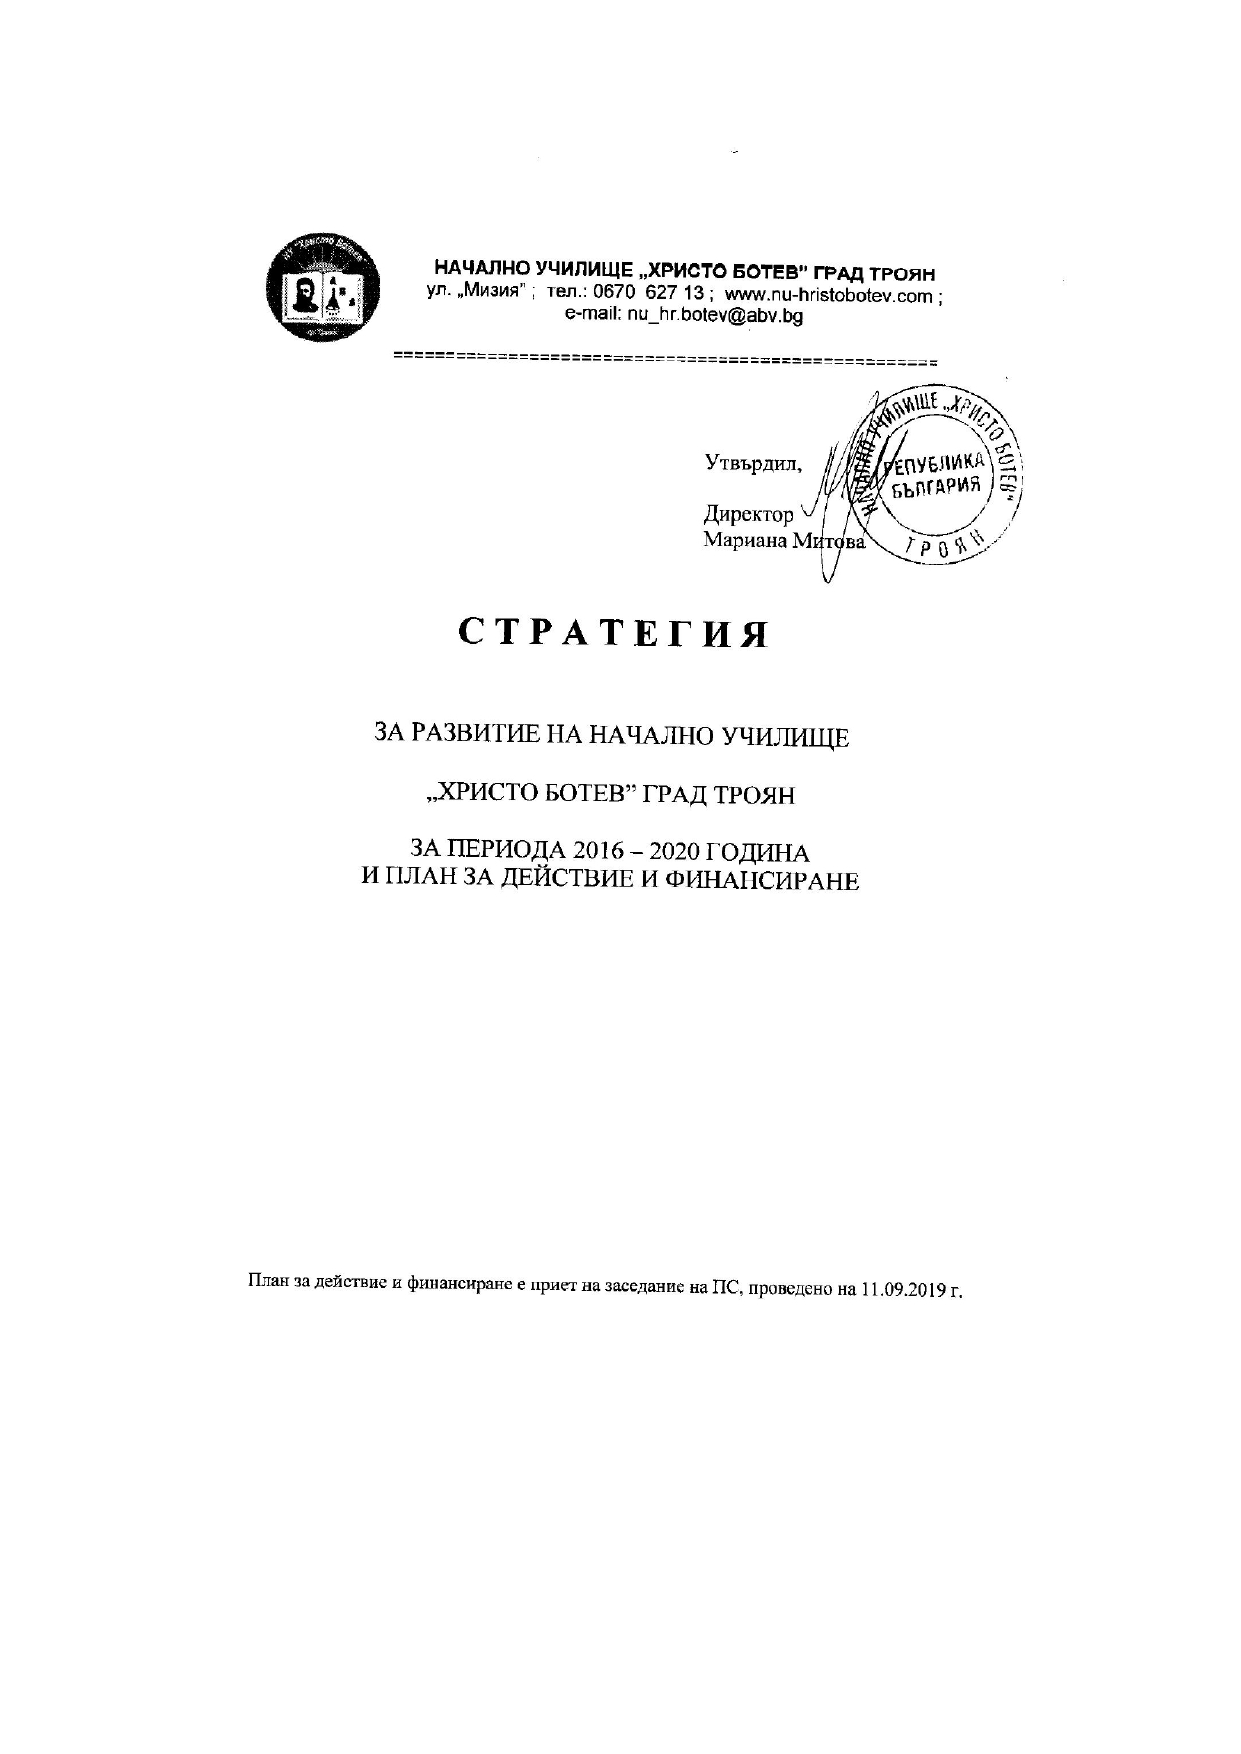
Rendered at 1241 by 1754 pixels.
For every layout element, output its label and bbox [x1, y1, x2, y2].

picture [147, 147, 1093, 1483]
